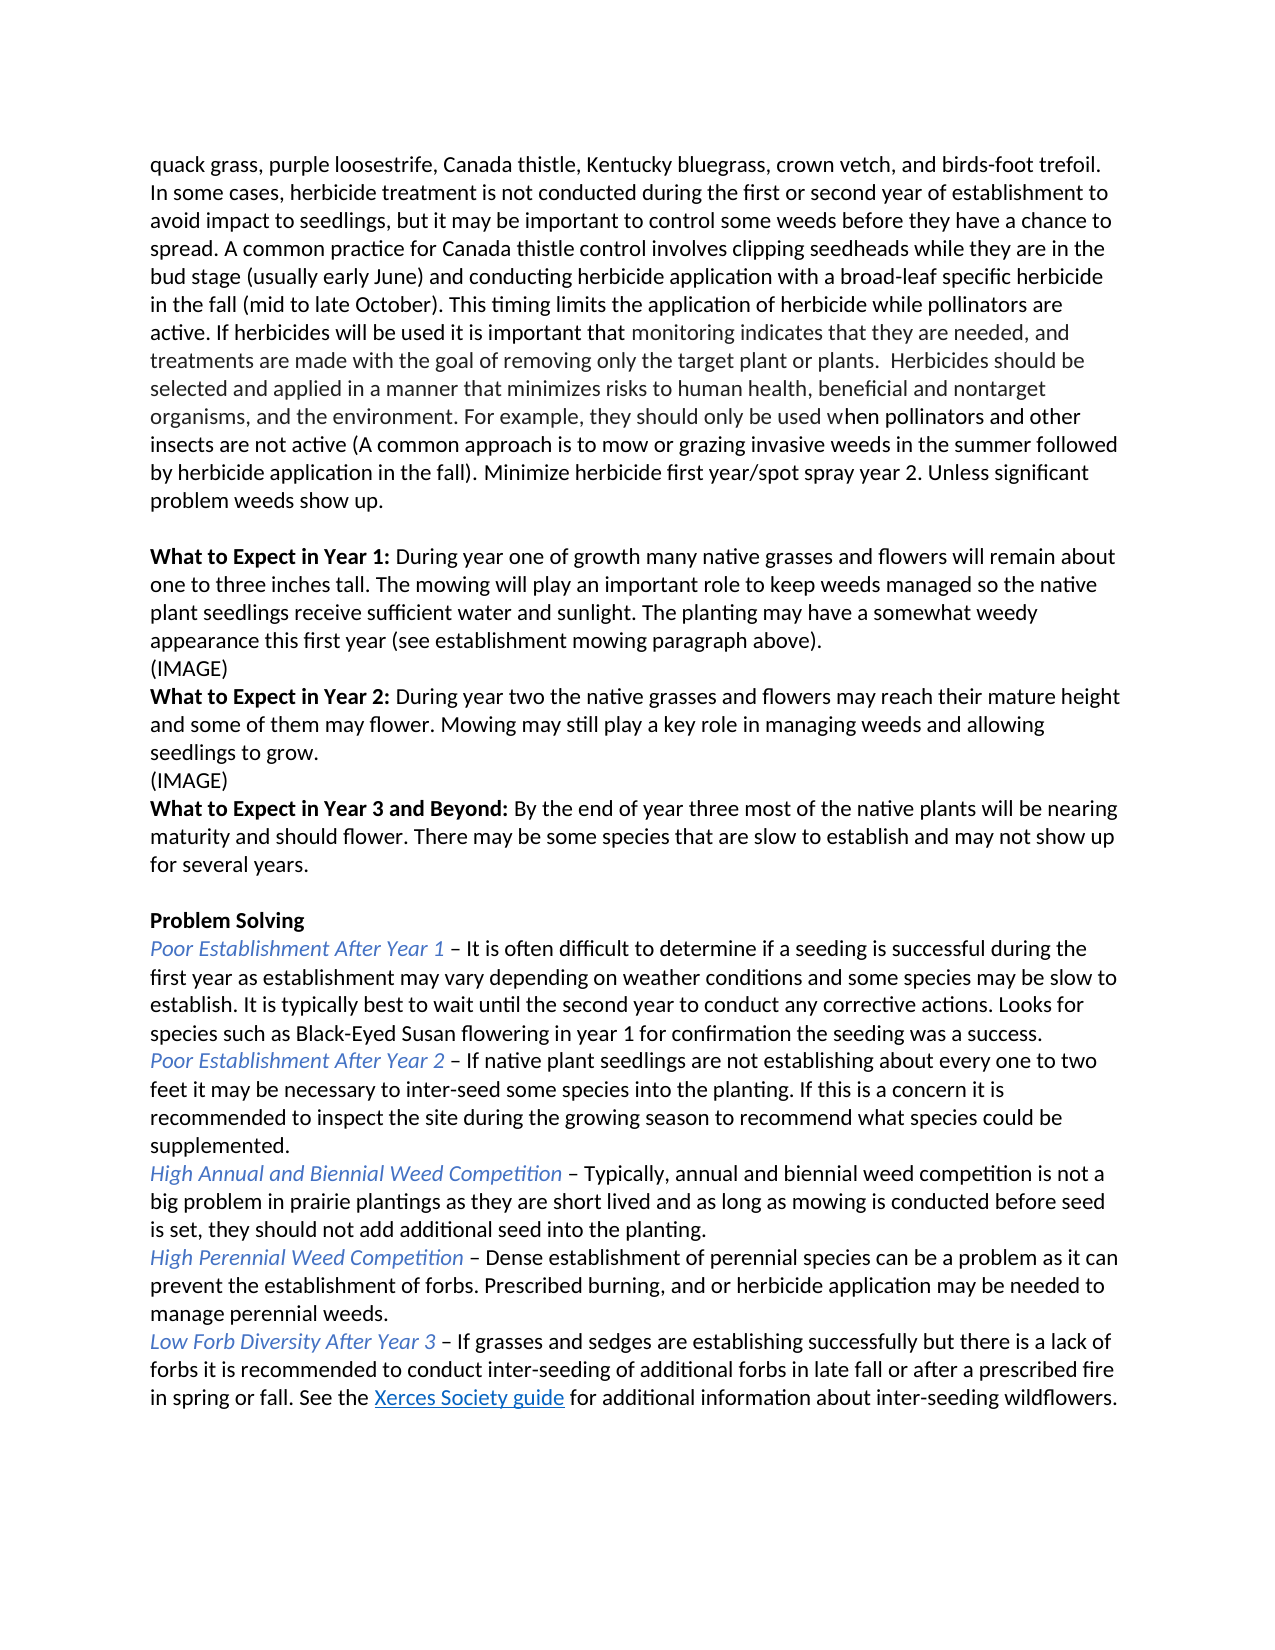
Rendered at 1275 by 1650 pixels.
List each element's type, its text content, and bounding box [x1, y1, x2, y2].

text (IMAGE) [150, 766, 1125, 794]
text Poor Establishment After Year 2 – If native plant seedlings are not establishing about every one to two feet it may be necessary to inter-seed some species into the planting. If this is a concern it is recommended to inspect the site during the growing season to recommend what species could be supplemented. [150, 1047, 1125, 1159]
text High Annual and Biennial Weed Competition – Typically, annual and biennial weed competition is not a big problem in prairie plantings as they are short lived and as long as mowing is conducted before seed is set, they should not add additional seed into the planting. [150, 1159, 1125, 1243]
text What to Expect in Year 1: During year one of growth many native grasses and flowers will remain about one to three inches tall. The mowing will play an important role to keep weeds managed so the native plant seedlings receive sufficient water and sunlight. The planting may have a somewhat weedy appearance this first year (see establishment mowing paragraph above). [150, 542, 1125, 654]
text What to Expect in Year 3 and Beyond: By the end of year three most of the native plants will be nearing maturity and should flower. There may be some species that are slow to establish and may not show up for several years. [150, 794, 1125, 878]
text High Perennial Weed Competition – Dense establishment of perennial species can be a problem as it can prevent the establishment of forbs. Prescribed burning, and or herbicide application may be needed to manage perennial weeds. [150, 1243, 1125, 1327]
text What to Expect in Year 2: During year two the native grasses and flowers may reach their mature height and some of them may flower. Mowing may still play a key role in managing weeds and allowing seedlings to grow. [150, 682, 1125, 766]
text Poor Establishment After Year 1 – It is often difficult to determine if a seeding is successful during the first year as establishment may vary depending on weather conditions and some species may be slow to establish. It is typically best to wait until the second year to conduct any corrective actions. Looks for species such as Black-Eyed Susan flowering in year 1 for confirmation the seeding was a success. [150, 934, 1125, 1047]
text Problem Solving [150, 907, 1125, 934]
text Low Forb Diversity After Year 3 – If grasses and sedges are establishing successfully but there is a lack of forbs it is recommended to conduct inter-seeding of additional forbs in late fall or after a prescribed fire in spring or fall. See the Xerces Society guide for additional information about inter-seeding wildflowers. [150, 1327, 1125, 1411]
text (IMAGE) [150, 654, 1125, 682]
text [150, 150, 1125, 514]
